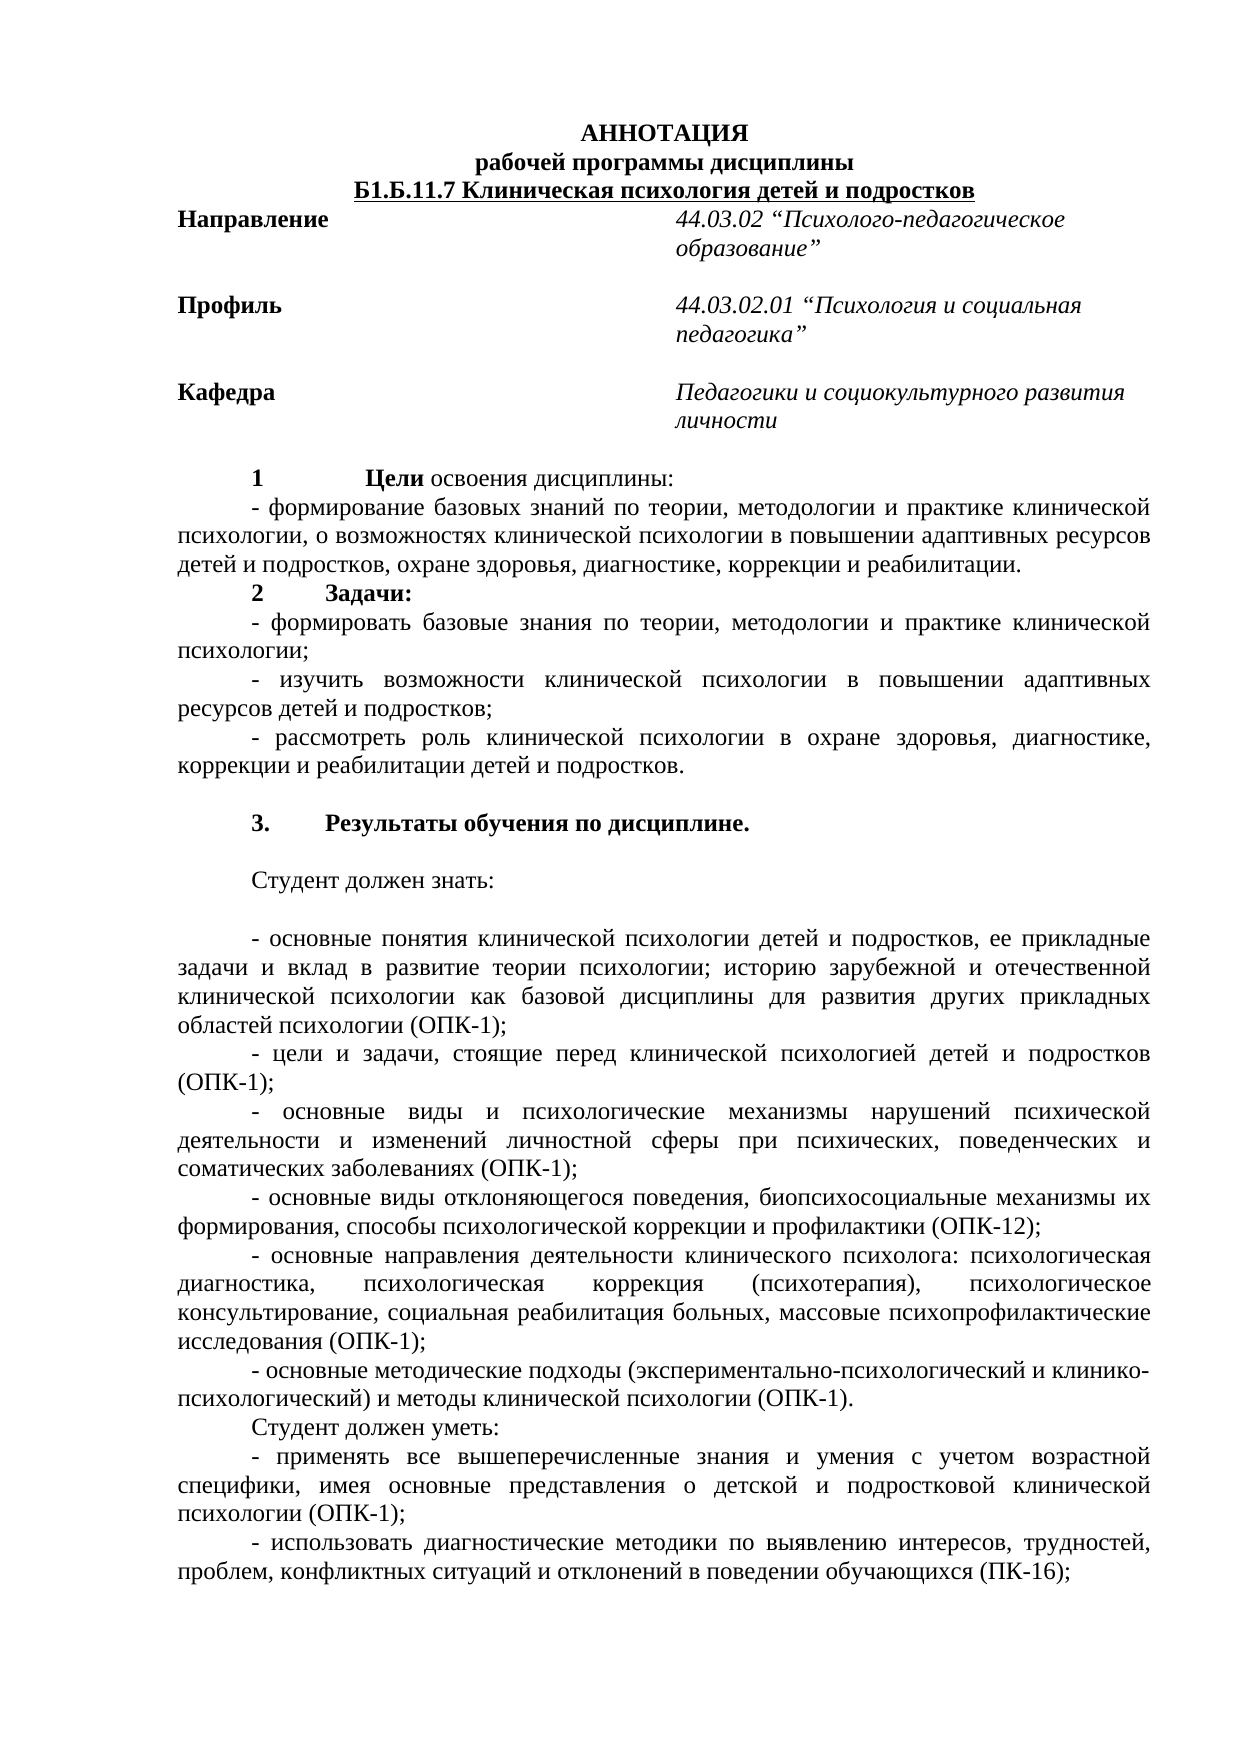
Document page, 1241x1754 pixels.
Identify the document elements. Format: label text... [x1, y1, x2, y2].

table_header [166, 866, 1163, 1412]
text - рассмотреть роль клинической психологии в охране здоровья, диагностике, коррекции и реабилитации детей и подростков. [177, 722, 1152, 779]
text - формировать базовые знания по теории, методологии и практике клинической психологии; [177, 607, 1152, 664]
text - изучить возможности клинической психологии в повышении адаптивных ресурсов детей и подростков; [177, 664, 1152, 722]
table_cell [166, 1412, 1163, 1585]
text Б1.Б.11.7 Клиническая психология детей и подростков [177, 176, 1152, 204]
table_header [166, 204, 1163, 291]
text рабочей программы дисциплины [177, 147, 1152, 176]
list Результаты обучения по дисциплине. [177, 808, 1152, 837]
text - формирование базовых знаний по теории, методологии и практике клинической психологии, о возможностях клинической психологии в повышении адаптивных ресурсов детей и подростков, охране здоровья, диагностике, коррекции и реабилитации. [177, 492, 1152, 578]
text 2 Задачи: [177, 578, 1152, 607]
list Цели освоения дисциплины: [177, 463, 1152, 492]
text АННОТАЦИЯ [177, 118, 1152, 147]
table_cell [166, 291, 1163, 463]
